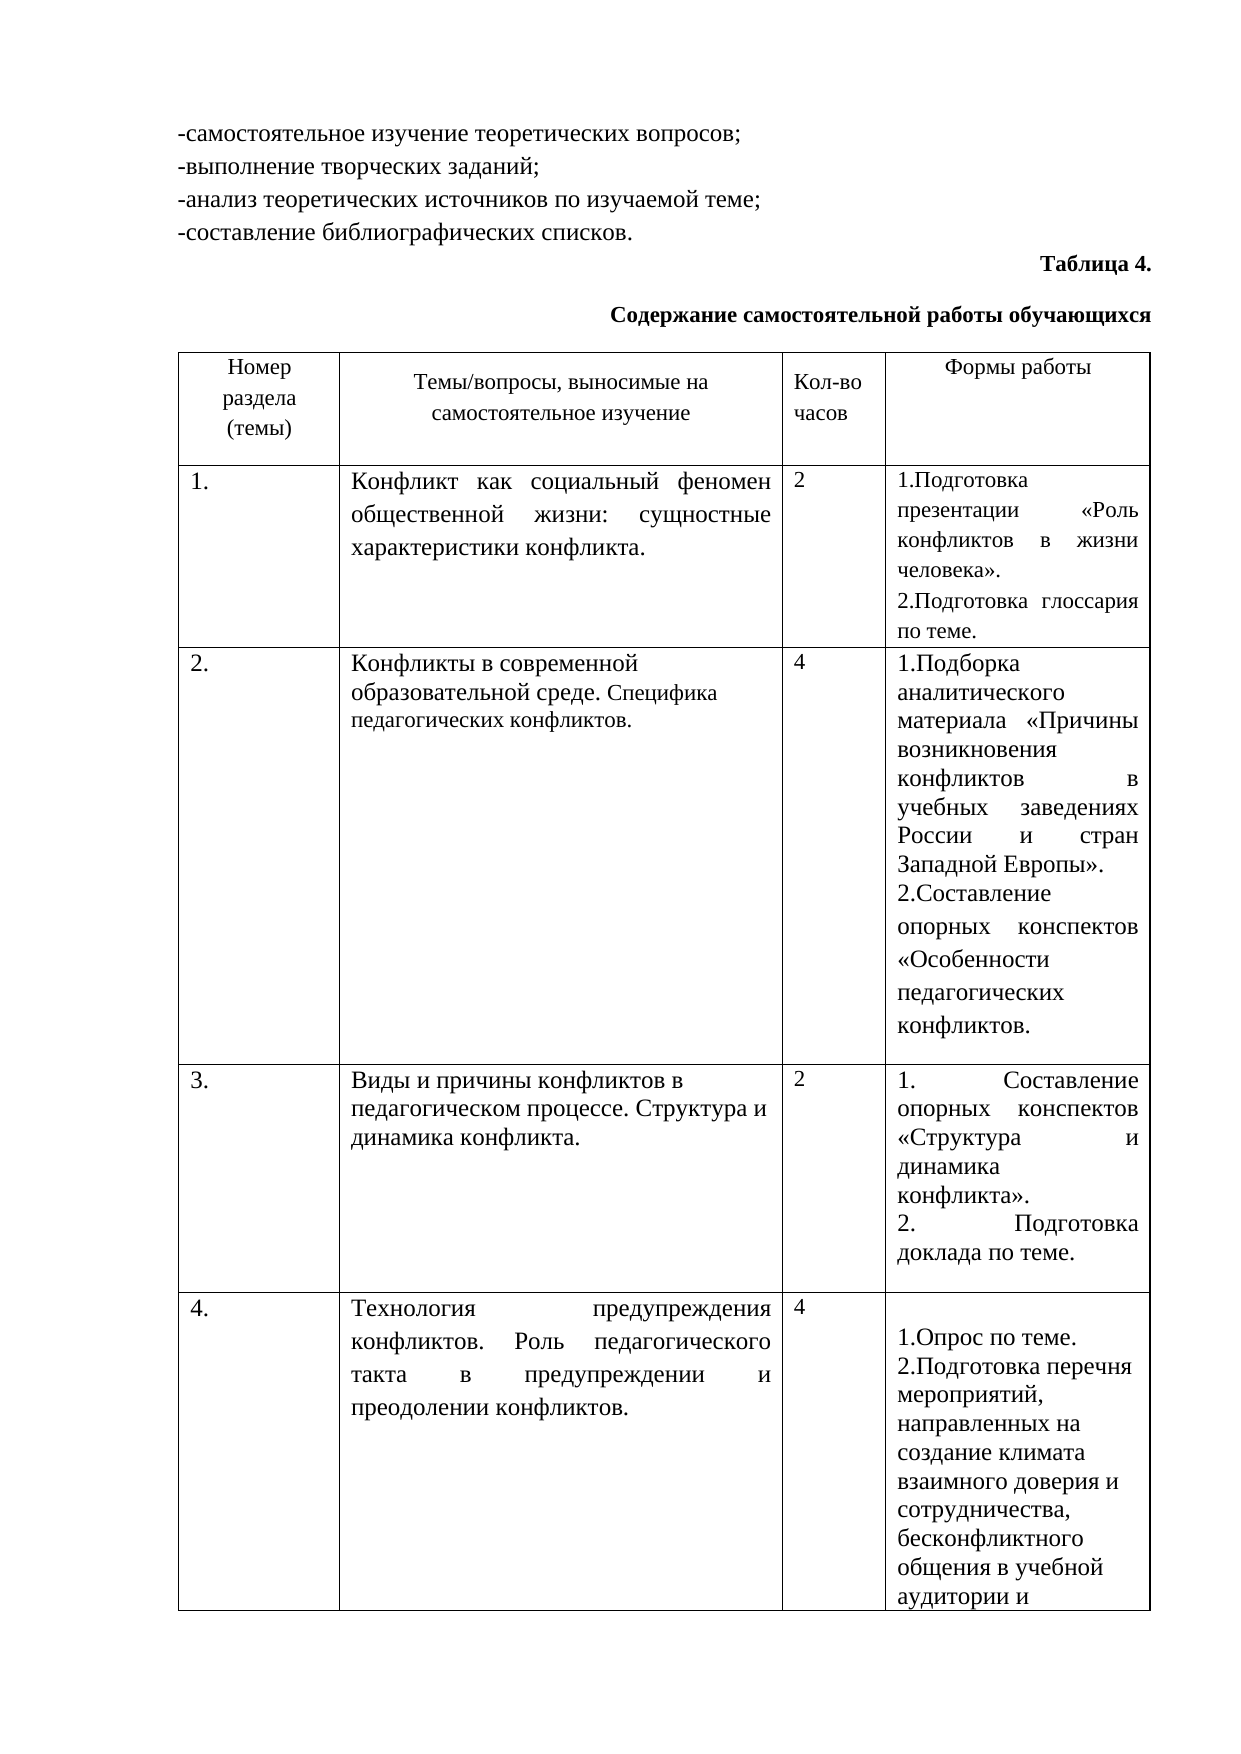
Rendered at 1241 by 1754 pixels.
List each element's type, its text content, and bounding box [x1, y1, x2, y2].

table_header Темы/вопросы, выносимые на самостоятельное изучение [340, 353, 782, 465]
text Таблица 4. [177, 250, 1152, 277]
table_cell 1.Подготовка презентации «Роль конфликтов в жизни человека». 2.Подготовка глоссария по теме. [886, 466, 1149, 647]
table_header Формы работы [886, 353, 1149, 465]
text -анализ теоретических источников по изучаемой теме; [177, 184, 1152, 213]
table_cell 2. [179, 648, 339, 1064]
table_cell Виды и причины конфликтов в педагогическом процессе. Структура и динамика конфликта. [340, 1065, 782, 1292]
table_cell Конфликты в современной образовательной среде. Специфика педагогических конфликтов. [340, 648, 782, 1064]
table_cell 2 [783, 466, 885, 647]
table_cell 1. Составление опорных конспектов «Структура и динамика конфликта». 2. Подготовка доклада по теме. [886, 1065, 1149, 1292]
text -составление библиографических списков. [177, 217, 1152, 246]
table_cell 4 [783, 648, 885, 1064]
table_cell 4 [783, 1293, 885, 1609]
table_header Номер раздела (темы) [179, 353, 339, 465]
table_cell Конфликт как социальный феномен общественной жизни: сущностные характеристики конфликта. [340, 466, 782, 647]
table_cell 1.Подборка аналитического материала «Причины возникновения конфликтов в учебных заведениях России и стран Западной Европы». 2.Составление опорных конспектов «Особенности педагогических конфликтов. [886, 648, 1149, 1064]
table_cell 1. [179, 466, 339, 647]
table_cell 4. [179, 1293, 339, 1609]
text Содержание самостоятельной работы обучающихся [177, 301, 1152, 328]
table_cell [886, 1293, 1149, 1609]
text -выполнение творческих заданий; [177, 151, 1152, 180]
table_cell 3. [179, 1065, 339, 1292]
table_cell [340, 1293, 782, 1609]
text -самостоятельное изучение теоретических вопросов; [177, 118, 1152, 147]
table_header Кол-во часов [783, 353, 885, 465]
table_cell 2 [783, 1065, 885, 1292]
